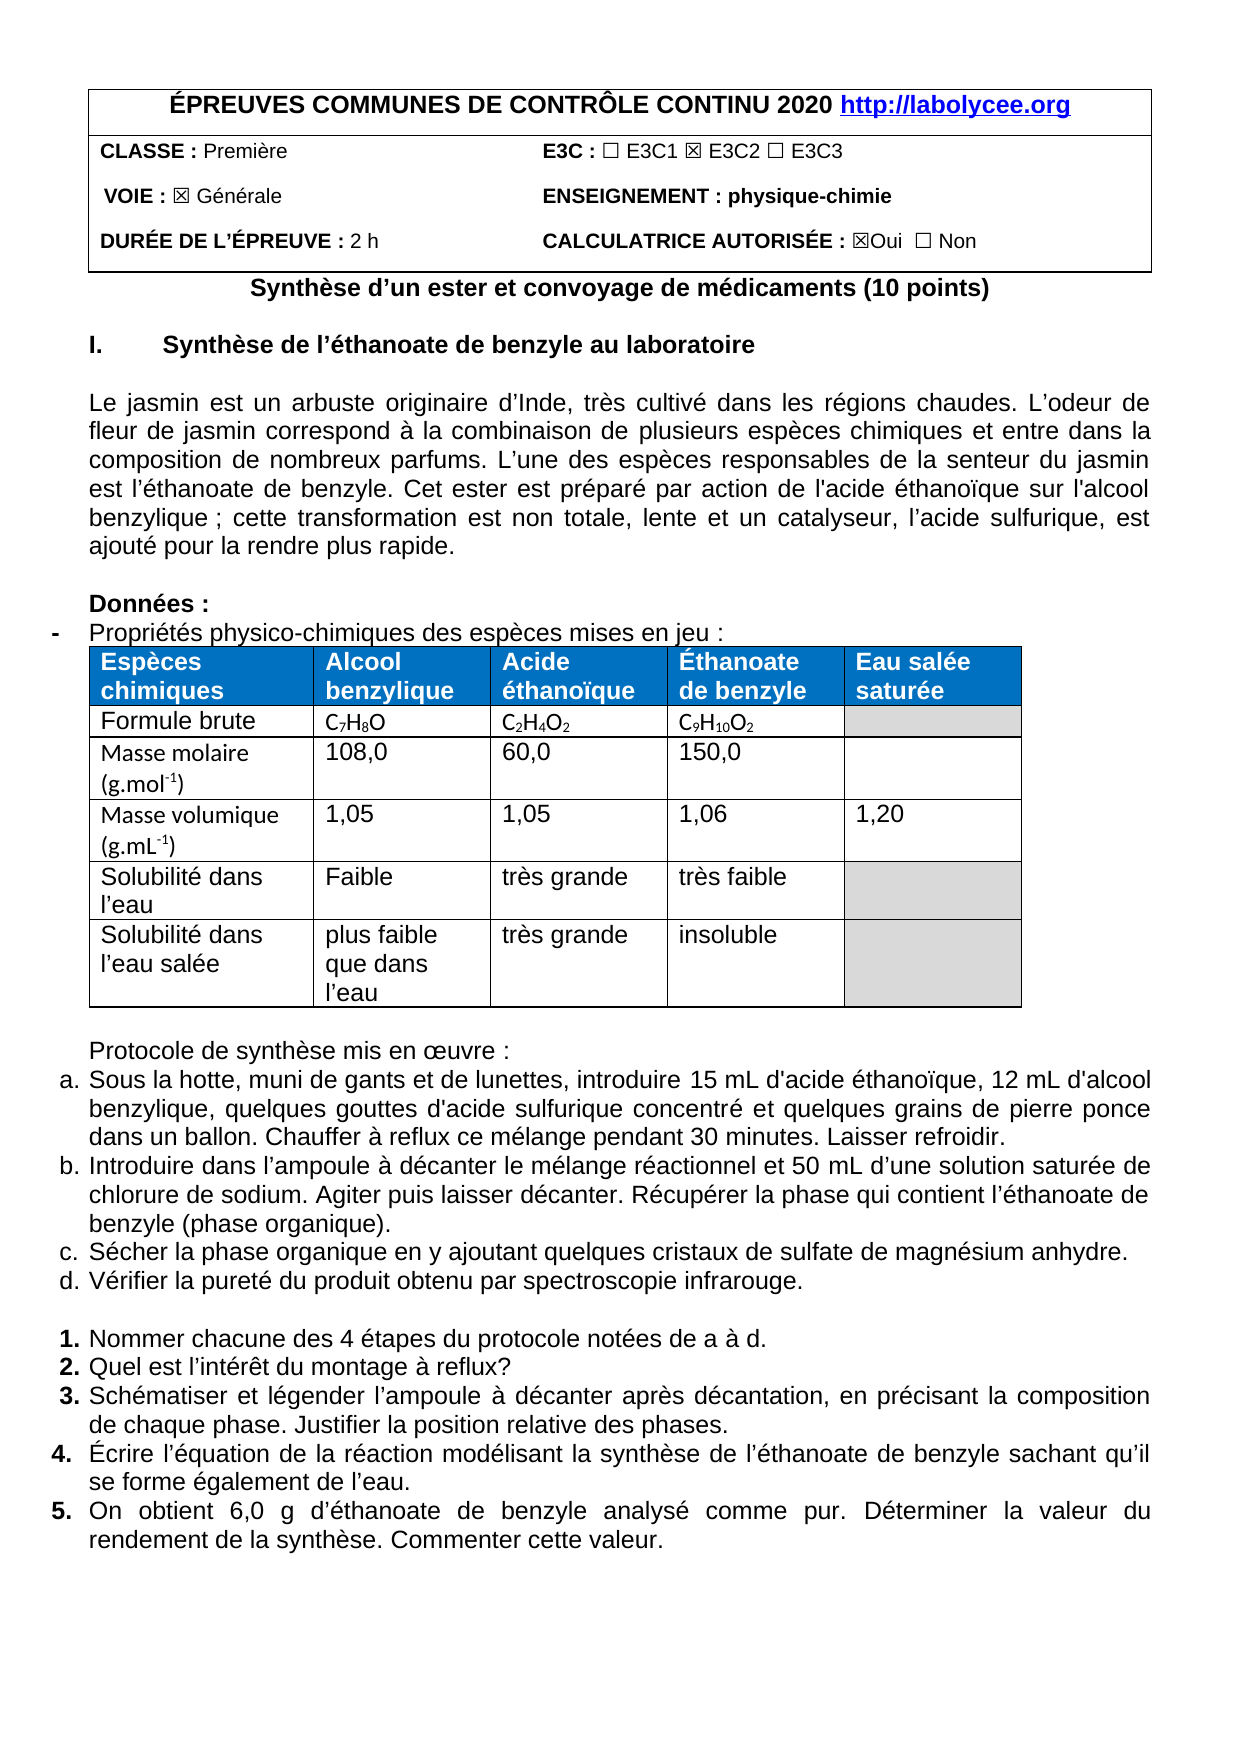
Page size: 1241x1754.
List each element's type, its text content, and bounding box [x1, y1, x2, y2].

text Données : [89, 589, 1152, 617]
list Sécher la phase organique en y ajoutant quelques cristaux de sulfate de magnésium anhydre. [59, 1237, 1152, 1266]
table_cell 150,0 [668, 738, 844, 798]
list Synthèse de l’éthanoate de benzyle au laboratoire [89, 330, 1152, 359]
table_cell 1,20 [845, 800, 1021, 861]
table_cell CLASSE : Première E3C : E3C1 E3C2 E3C3 VOIE : Générale ENSEIGNEMENT : physique-chimie DURÉE DE L’ÉPREUVE : 2 h CALCULATRICE AUTORISÉE : Oui Non [89, 136, 1151, 271]
table_cell Solubilité dans l’eau salée [90, 920, 313, 1006]
table_cell C9H10O2 [668, 706, 844, 736]
table_cell C7H8O [314, 706, 490, 736]
table_cell Formule brute [90, 706, 313, 736]
text Protocole de synthèse mis en œuvre : [89, 1036, 1152, 1065]
table_header Éthanoate de benzyle [668, 647, 844, 705]
list Écrire l’équation de la réaction modélisant la synthèse de l’éthanoate de benzyle sachant qu’il se forme également de l’eau. [51, 1439, 1152, 1496]
list Sous la hotte, muni de gants et de lunettes, introduire 15 mL d'acide éthanoïque, 12 mL d'alcool benzylique, quelques gouttes d'acide sulfurique concentré et quelques grains de pierre ponce dans un ballon. Chauffer à reflux ce mélange pendant 30 minutes. Laisser refroidir. [59, 1065, 1152, 1151]
table_cell [845, 706, 1021, 736]
table_cell [845, 738, 1021, 798]
table_cell 1,05 [314, 800, 490, 861]
list On obtient 6,0 g d’éthanoate de benzyle analysé comme pur. Déterminer la valeur du rendement de la synthèse. Commenter cette valeur. [51, 1496, 1152, 1554]
table_cell très grande [491, 862, 667, 919]
table_cell 60,0 [491, 738, 667, 798]
table_cell Masse volumique (g.mL-1) [90, 800, 313, 861]
list Vérifier la pureté du produit obtenu par spectroscopie infrarouge. [59, 1266, 1152, 1295]
table_cell 108,0 [314, 738, 490, 798]
table_cell Solubilité dans l’eau [90, 862, 313, 919]
table_cell très faible [668, 862, 844, 919]
table_header ÉPREUVES COMMUNES DE CONTRÔLE CONTINU 2020 http://labolycee.org [89, 90, 1151, 135]
list Propriétés physico-chimiques des espèces mises en jeu : [51, 617, 1152, 646]
text Synthèse d’un ester et convoyage de médicaments (10 points) [89, 273, 1152, 301]
table_cell 1,05 [491, 800, 667, 861]
table_header Alcool benzylique [314, 647, 490, 705]
table_cell plus faible que dans l’eau [314, 920, 490, 1006]
table_header Espèces chimiques [90, 647, 313, 705]
table_cell C2H4O2 [491, 706, 667, 736]
table_header Eau salée saturée [845, 647, 1021, 705]
list Introduire dans l’ampoule à décanter le mélange réactionnel et 50 mL d’une solution saturée de chlorure de sodium. Agiter puis laisser décanter. Récupérer la phase qui contient l’éthanoate de benzyle (phase organique). [59, 1151, 1152, 1237]
table_cell Masse molaire (g.mol-1) [90, 738, 313, 798]
table_cell 1,06 [668, 800, 844, 861]
table_cell très grande [491, 920, 667, 1006]
text Le jasmin est un arbuste originaire d’Inde, très cultivé dans les régions chaudes. L’odeur de fleur de jasmin correspond à la combinaison de plusieurs espèces chimiques et entre dans la composition de nombreux parfums. L’une des espèces responsables de la senteur du jasmin est l’éthanoate de benzyle. Cet ester est préparé par action de l'acide éthanoïque sur l'alcool benzylique ; cette transformation est non totale, lente et un catalyseur, l’acide sulfurique, est ajouté pour la rendre plus rapide. [89, 387, 1152, 560]
table_cell Faible [314, 862, 490, 919]
table_cell [845, 920, 1021, 1006]
table_cell insoluble [668, 920, 844, 1006]
list Schématiser et légender l’ampoule à décanter après décantation, en précisant la composition de chaque phase. Justifier la position relative des phases. [59, 1381, 1152, 1439]
list Quel est l’intérêt du montage à reflux? [59, 1352, 1152, 1381]
list Nommer chacune des 4 étapes du protocole notées de a à d. [59, 1324, 1152, 1352]
table_header Acide éthanoïque [491, 647, 667, 705]
table_cell [845, 862, 1021, 919]
